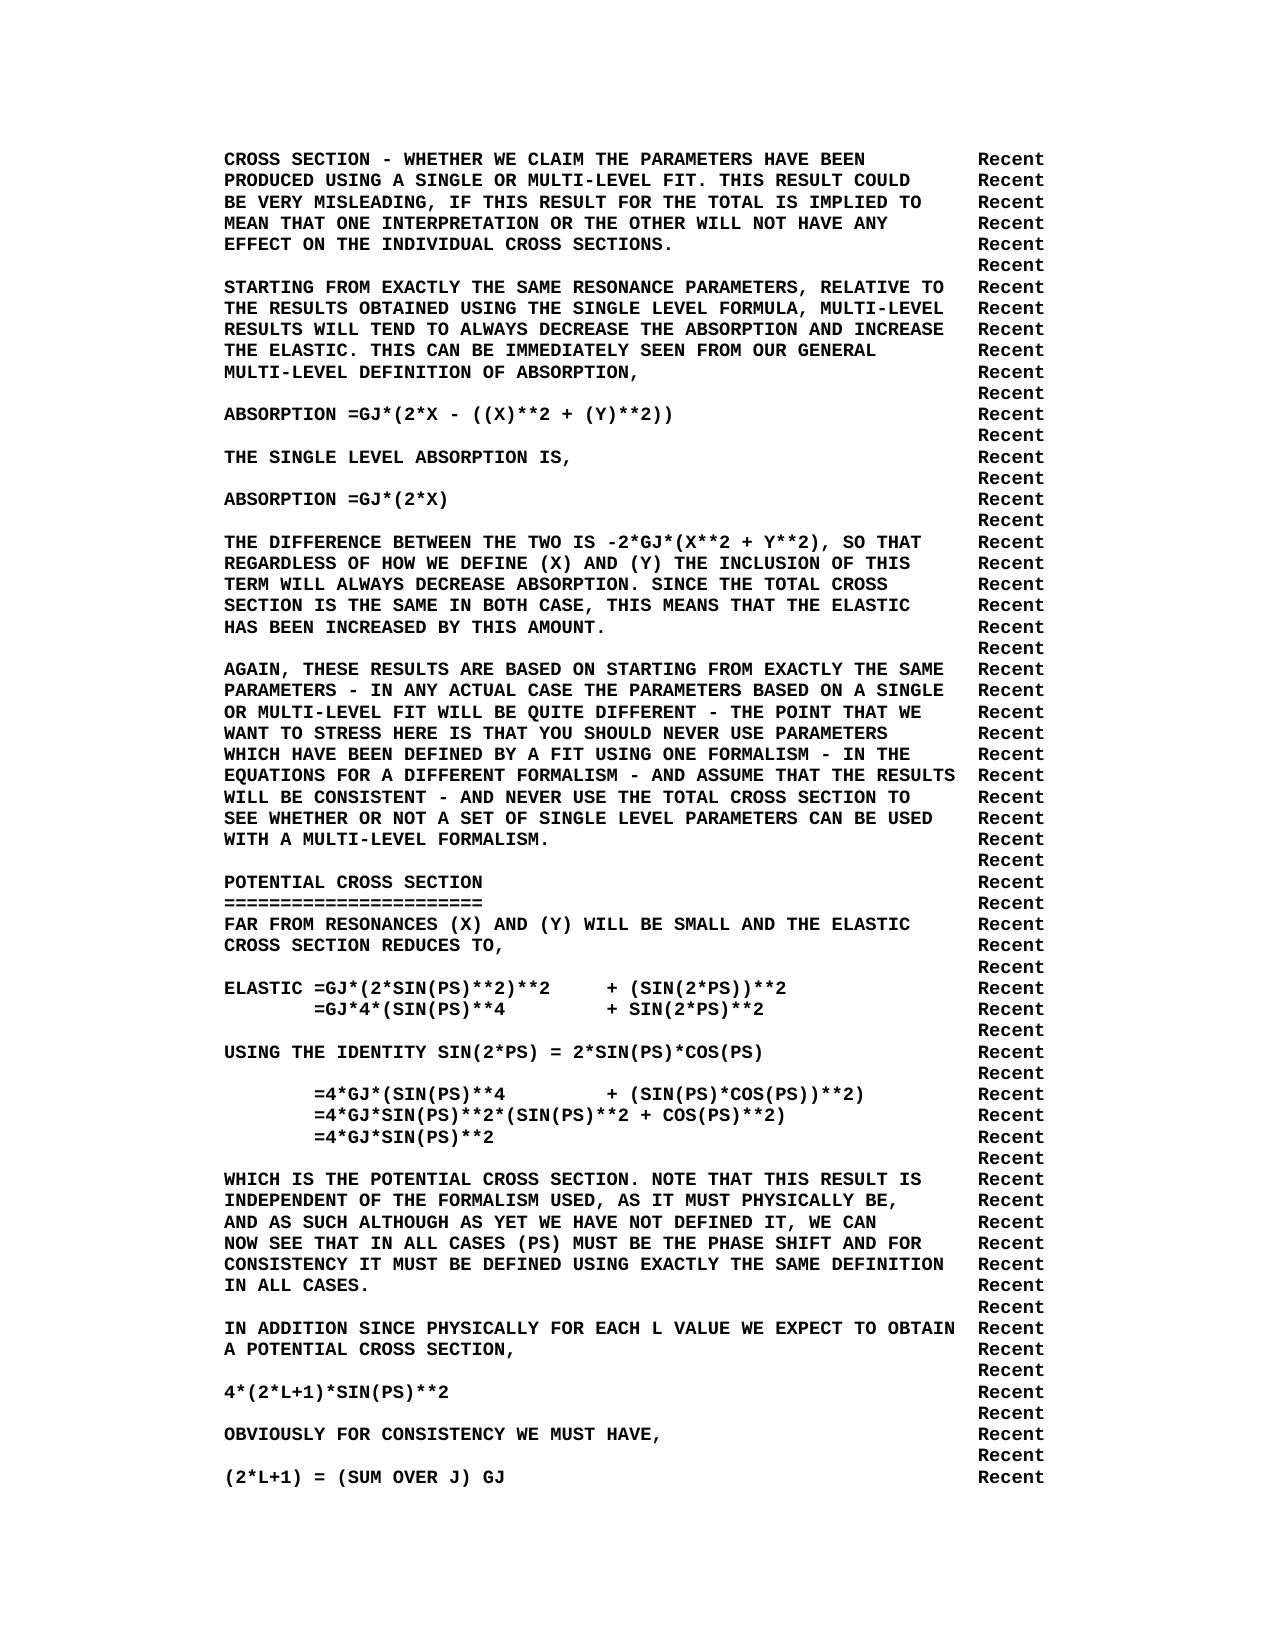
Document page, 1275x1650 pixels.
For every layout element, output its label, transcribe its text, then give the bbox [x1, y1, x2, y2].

text INDEPENDENT OF THE FORMALISM USED, AS IT MUST PHYSICALLY BE, Recent [156, 1191, 1118, 1212]
text =4*GJ*SIN(PS)**2*(SIN(PS)**2 + COS(PS)**2) Recent [156, 1106, 1118, 1127]
text OBVIOUSLY FOR CONSISTENCY WE MUST HAVE, Recent [156, 1425, 1118, 1446]
text Recent [156, 1297, 1118, 1319]
text Recent [156, 511, 1118, 532]
text WITH A MULTI-LEVEL FORMALISM. Recent [156, 830, 1118, 851]
text EQUATIONS FOR A DIFFERENT FORMALISM - AND ASSUME THAT THE RESULTS Recent [156, 766, 1118, 787]
text PRODUCED USING A SINGLE OR MULTI-LEVEL FIT. THIS RESULT COULD Recent [156, 171, 1118, 192]
text MEAN THAT ONE INTERPRETATION OR THE OTHER WILL NOT HAVE ANY Recent [156, 214, 1118, 235]
text WHICH IS THE POTENTIAL CROSS SECTION. NOTE THAT THIS RESULT IS Recent [156, 1170, 1118, 1191]
text A POTENTIAL CROSS SECTION, Recent [156, 1340, 1118, 1361]
text =4*GJ*(SIN(PS)**4 + (SIN(PS)*COS(PS))**2) Recent [156, 1085, 1118, 1106]
text Recent [156, 1446, 1118, 1467]
text Recent [156, 1149, 1118, 1170]
text =GJ*4*(SIN(PS)**4 + SIN(2*PS)**2 Recent [156, 1000, 1118, 1021]
text Recent [156, 851, 1118, 872]
text USING THE IDENTITY SIN(2*PS) = 2*SIN(PS)*COS(PS) Recent [156, 1042, 1118, 1064]
text THE RESULTS OBTAINED USING THE SINGLE LEVEL FORMULA, MULTI-LEVEL Recent [156, 299, 1118, 320]
text TERM WILL ALWAYS DECREASE ABSORPTION. SINCE THE TOTAL CROSS Recent [156, 575, 1118, 596]
text SEE WHETHER OR NOT A SET OF SINGLE LEVEL PARAMETERS CAN BE USED Recent [156, 809, 1118, 830]
text Recent [156, 384, 1118, 405]
text Recent [156, 957, 1118, 979]
text Recent [156, 639, 1118, 660]
text PARAMETERS - IN ANY ACTUAL CASE THE PARAMETERS BASED ON A SINGLE Recent [156, 681, 1118, 702]
text HAS BEEN INCREASED BY THIS AMOUNT. Recent [156, 617, 1118, 639]
text FAR FROM RESONANCES (X) AND (Y) WILL BE SMALL AND THE ELASTIC Recent [156, 915, 1118, 936]
text THE ELASTIC. THIS CAN BE IMMEDIATELY SEEN FROM OUR GENERAL Recent [156, 341, 1118, 362]
text WILL BE CONSISTENT - AND NEVER USE THE TOTAL CROSS SECTION TO Recent [156, 787, 1118, 809]
text ======================= Recent [156, 894, 1118, 915]
text MULTI-LEVEL DEFINITION OF ABSORPTION, Recent [156, 362, 1118, 384]
text Recent [156, 426, 1118, 447]
text RESULTS WILL TEND TO ALWAYS DECREASE THE ABSORPTION AND INCREASE Recent [156, 320, 1118, 341]
text OR MULTI-LEVEL FIT WILL BE QUITE DIFFERENT - THE POINT THAT WE Recent [156, 702, 1118, 724]
text ABSORPTION =GJ*(2*X) Recent [156, 490, 1118, 511]
text ABSORPTION =GJ*(2*X - ((X)**2 + (Y)**2)) Recent [156, 405, 1118, 426]
text WHICH HAVE BEEN DEFINED BY A FIT USING ONE FORMALISM - IN THE Recent [156, 745, 1118, 766]
text =4*GJ*SIN(PS)**2 Recent [156, 1127, 1118, 1149]
text NOW SEE THAT IN ALL CASES (PS) MUST BE THE PHASE SHIFT AND FOR Recent [156, 1234, 1118, 1255]
text CONSISTENCY IT MUST BE DEFINED USING EXACTLY THE SAME DEFINITION Recent [156, 1255, 1118, 1276]
text CROSS SECTION REDUCES TO, Recent [156, 936, 1118, 957]
text Recent [156, 469, 1118, 490]
text REGARDLESS OF HOW WE DEFINE (X) AND (Y) THE INCLUSION OF THIS Recent [156, 554, 1118, 575]
text BE VERY MISLEADING, IF THIS RESULT FOR THE TOTAL IS IMPLIED TO Recent [156, 192, 1118, 214]
text 4*(2*L+1)*SIN(PS)**2 Recent [156, 1382, 1118, 1404]
text CROSS SECTION - WHETHER WE CLAIM THE PARAMETERS HAVE BEEN Recent [156, 150, 1118, 171]
text AGAIN, THESE RESULTS ARE BASED ON STARTING FROM EXACTLY THE SAME Recent [156, 660, 1118, 681]
text ELASTIC =GJ*(2*SIN(PS)**2)**2 + (SIN(2*PS))**2 Recent [156, 979, 1118, 1000]
text THE SINGLE LEVEL ABSORPTION IS, Recent [156, 447, 1118, 469]
text IN ALL CASES. Recent [156, 1276, 1118, 1297]
text IN ADDITION SINCE PHYSICALLY FOR EACH L VALUE WE EXPECT TO OBTAIN Recent [156, 1319, 1118, 1340]
text WANT TO STRESS HERE IS THAT YOU SHOULD NEVER USE PARAMETERS Recent [156, 724, 1118, 745]
text Recent [156, 1404, 1118, 1425]
text AND AS SUCH ALTHOUGH AS YET WE HAVE NOT DEFINED IT, WE CAN Recent [156, 1212, 1118, 1234]
text SECTION IS THE SAME IN BOTH CASE, THIS MEANS THAT THE ELASTIC Recent [156, 596, 1118, 617]
text Recent [156, 256, 1118, 277]
text STARTING FROM EXACTLY THE SAME RESONANCE PARAMETERS, RELATIVE TO Recent [156, 277, 1118, 299]
text Recent [156, 1021, 1118, 1042]
text Recent [156, 1361, 1118, 1382]
text Recent [156, 1064, 1118, 1085]
text POTENTIAL CROSS SECTION Recent [156, 872, 1118, 894]
text THE DIFFERENCE BETWEEN THE TWO IS -2*GJ*(X**2 + Y**2), SO THAT Recent [156, 532, 1118, 554]
text (2*L+1) = (SUM OVER J) GJ Recent [156, 1467, 1118, 1489]
text EFFECT ON THE INDIVIDUAL CROSS SECTIONS. Recent [156, 235, 1118, 256]
